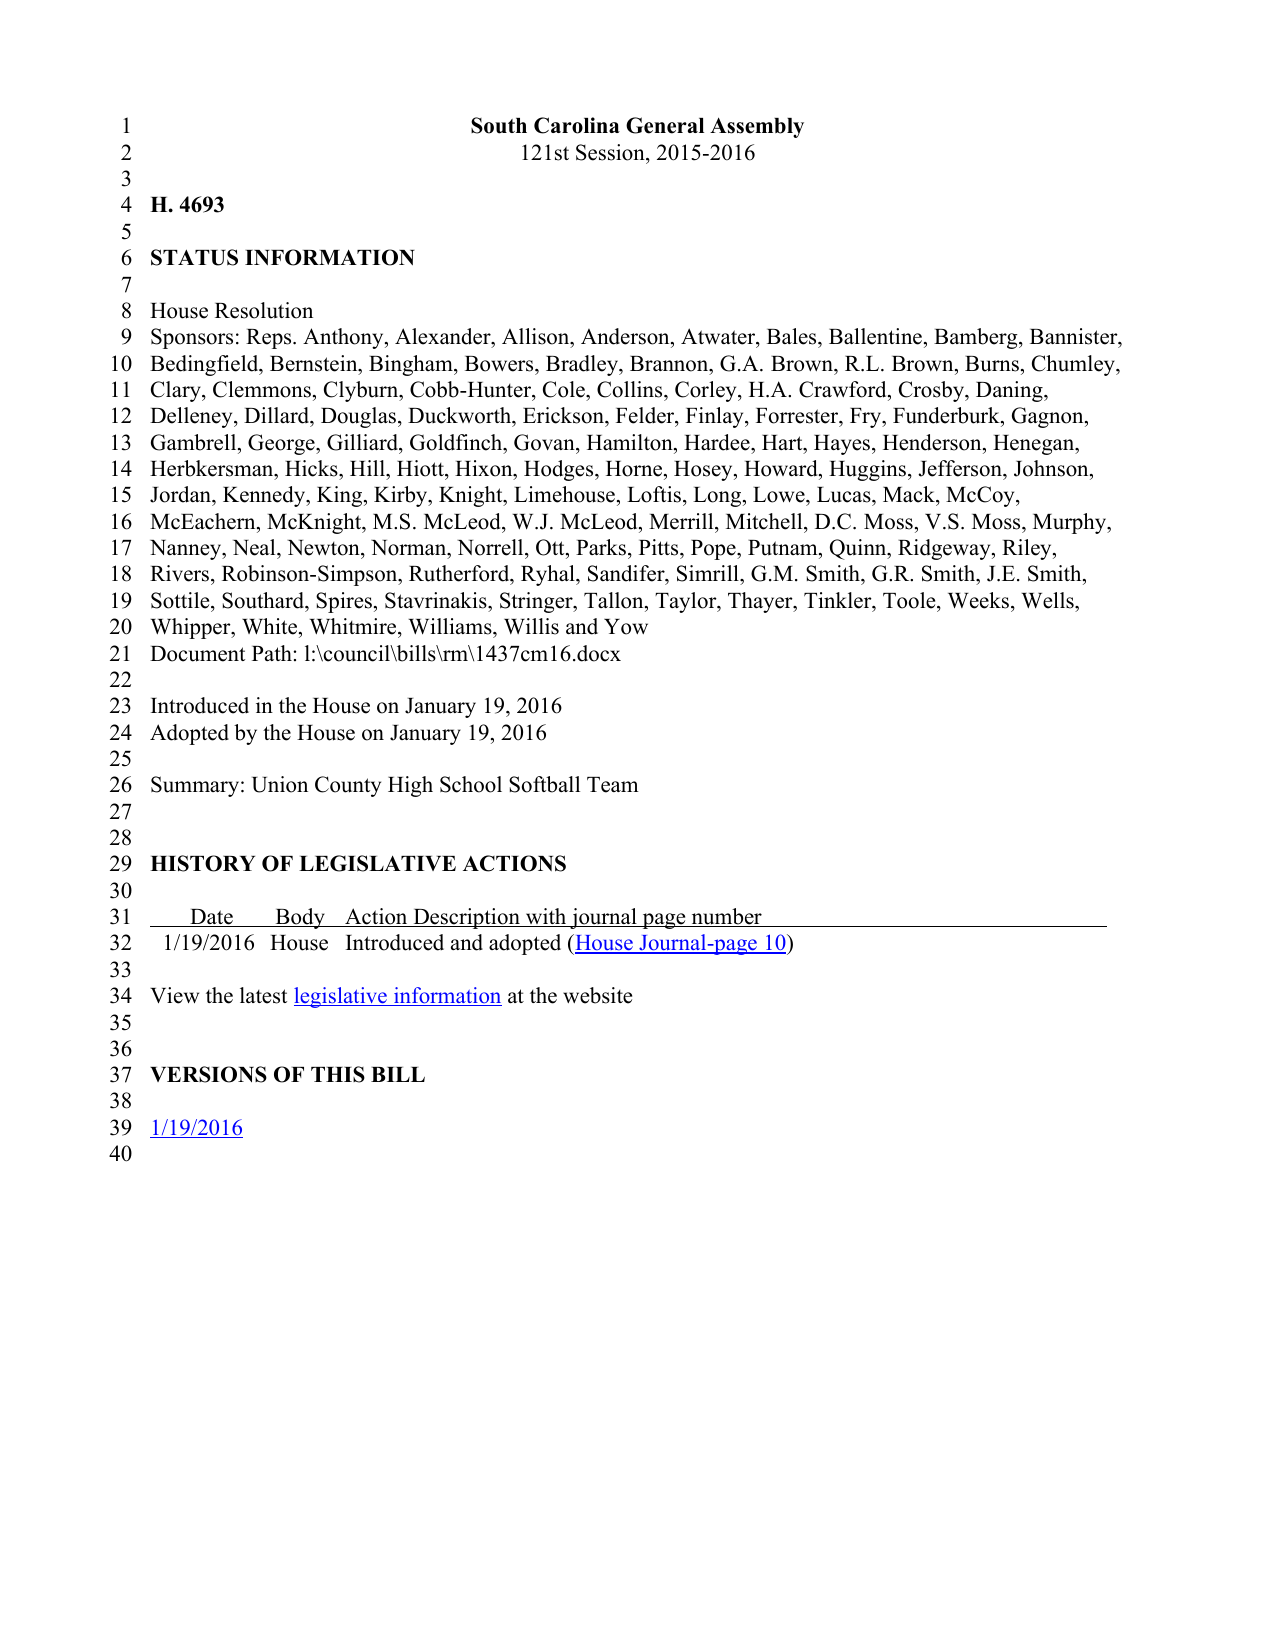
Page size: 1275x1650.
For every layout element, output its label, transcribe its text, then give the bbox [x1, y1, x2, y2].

text South Carolina General Assembly [150, 112, 1125, 139]
text STATUS INFORMATION [150, 244, 1125, 271]
text Adopted by the House on January 19, 2016 [150, 719, 1125, 745]
text Summary: Union County High School Softball Team [150, 771, 1125, 798]
text House Resolution [150, 297, 1125, 323]
text 1/19/2016 [150, 1114, 1125, 1140]
text View the latest legislative information at the website [150, 982, 1125, 1008]
text H. 4693 [150, 192, 1125, 218]
text 121st Session, 2015-2016 [150, 139, 1125, 165]
text Date Body Action Description with journal page number [150, 903, 1125, 929]
text Document Path: l:\council\bills\rm\1437cm16.docx [150, 639, 1125, 666]
text Introduced in the House on January 19, 2016 [150, 692, 1125, 719]
text HISTORY OF LEGISLATIVE ACTIONS [150, 850, 1125, 877]
text Sponsors: Reps. Anthony, Alexander, Allison, Anderson, Atwater, Bales, Ballentine, Bamberg, Bannister, Bedingfield, Bernstein, Bingham, Bowers, Bradley, Brannon, G.A. Brown, R.L. Brown, Burns, Chumley, Clary, Clemmons, Clyburn, Cobb-Hunter, Cole, Collins, Corley, H.A. Crawford, Crosby, Daning, Delleney, Dillard, Douglas, Duckworth, Erickson, Felder, Finlay, Forrester, Fry, Funderburk, Gagnon, Gambrell, George, Gilliard, Goldfinch, Govan, Hamilton, Hardee, Hart, Hayes, Henderson, Henegan, Herbkersman, Hicks, Hill, Hiott, Hixon, Hodges, Horne, Hosey, Howard, Huggins, Jefferson, Johnson, Jordan, Kennedy, King, Kirby, Knight, Limehouse, Loftis, Long, Lowe, Lucas, Mack, McCoy, McEachern, McKnight, M.S. McLeod, W.J. McLeod, Merrill, Mitchell, D.C. Moss, V.S. Moss, Murphy, Nanney, Neal, Newton, Norman, Norrell, Ott, Parks, Pitts, Pope, Putnam, Quinn, Ridgeway, Riley, Rivers, Robinson-Simpson, Rutherford, Ryhal, Sandifer, Simrill, G.M. Smith, G.R. Smith, J.E. Smith, Sottile, Southard, Spires, Stavrinakis, Stringer, Tallon, Taylor, Thayer, Tinkler, Toole, Weeks, Wells, Whipper, White, Whitmire, Williams, Willis and Yow [150, 323, 1125, 639]
text VERSIONS OF THIS BILL [150, 1061, 1125, 1088]
text 1/19/2016 House Introduced and adopted (House Journal-page 10) [150, 929, 1125, 956]
